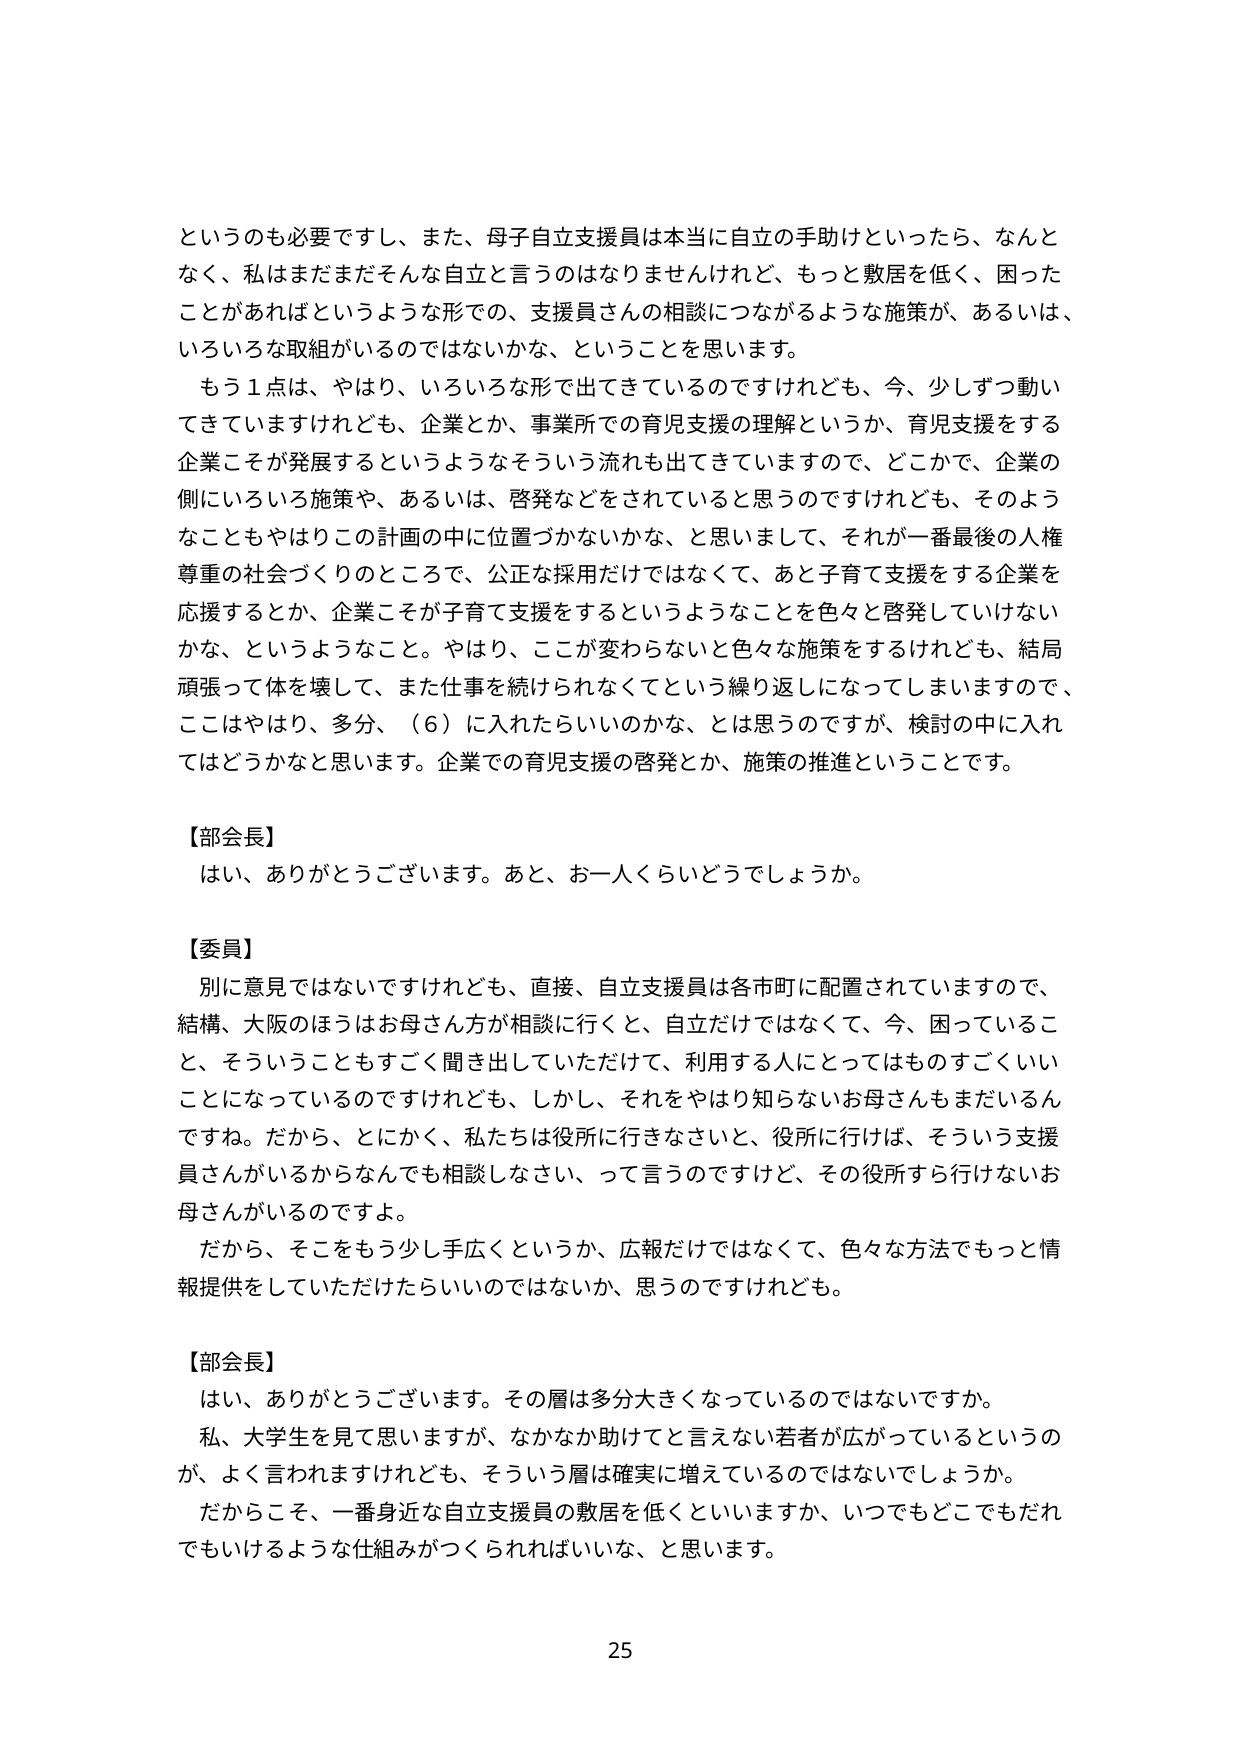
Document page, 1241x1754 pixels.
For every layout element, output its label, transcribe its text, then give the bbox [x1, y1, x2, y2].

text 【部会長】 [177, 817, 1063, 854]
text もう１点は、やはり、いろいろな形で出てきているのですけれども、今、少しずつ動いてきていますけれども、企業とか、事業所での育児支援の理解というか、育児支援をする企業こそが発展するというようなそういう流れも出てきていますので、どこかで、企業の側にいろいろ施策や、あるいは、啓発などをされていると思うのですけれども、そのようなこともやはりこの計画の中に位置づかないかな、と思いまして、それが一番最後の人権尊重の社会づくりのところで、公正な採用だけではなくて、あと子育て支援をする企業を応援するとか、企業こそが子育て支援をするというようなことを色々と啓発していけないかな、というようなこと。やはり、ここが変わらないと色々な施策をするけれども、結局頑張って体を壊して、また仕事を続けられなくてという繰り返しになってしまいますので、ここはやはり、多分、（６）に入れたらいいのかな、とは思うのですが、検討の中に入れてはどうかなと思います。企業での育児支援の啓発とか、施策の推進ということです。 [177, 367, 1063, 779]
text 私、大学生を見て思いますが、なかなか助けてと言えない若者が広がっているというのが、よく言われますけれども、そういう層は確実に増えているのではないでしょうか。 [177, 1417, 1063, 1492]
text 【部会長】 [177, 1342, 1063, 1379]
text だから、そこをもう少し手広くというか、広報だけではなくて、色々な方法でもっと情報提供をしていただけたらいいのではないか、思うのですけれども。 [177, 1229, 1063, 1304]
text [177, 217, 1063, 367]
text はい、ありがとうございます。あと、お一人くらいどうでしょうか。 [177, 854, 1063, 892]
text 【委員】 [177, 929, 1063, 967]
text 別に意見ではないですけれども、直接、自立支援員は各市町に配置されていますので、結構、大阪のほうはお母さん方が相談に行くと、自立だけではなくて、今、困っていること、そういうこともすごく聞き出していただけて、利用する人にとってはものすごくいいことになっているのですけれども、しかし、それをやはり知らないお母さんもまだいるんですね。だから、とにかく、私たちは役所に行きなさいと、役所に行けば、そういう支援員さんがいるからなんでも相談しなさい、って言うのですけど、その役所すら行けないお母さんがいるのですよ。 [177, 967, 1063, 1229]
text はい、ありがとうございます。その層は多分大きくなっているのではないですか。 [177, 1379, 1063, 1417]
text だからこそ、一番身近な自立支援員の敷居を低くといいますか、いつでもどこでもだれでもいけるような仕組みがつくられればいいな、と思います。 [177, 1492, 1063, 1567]
